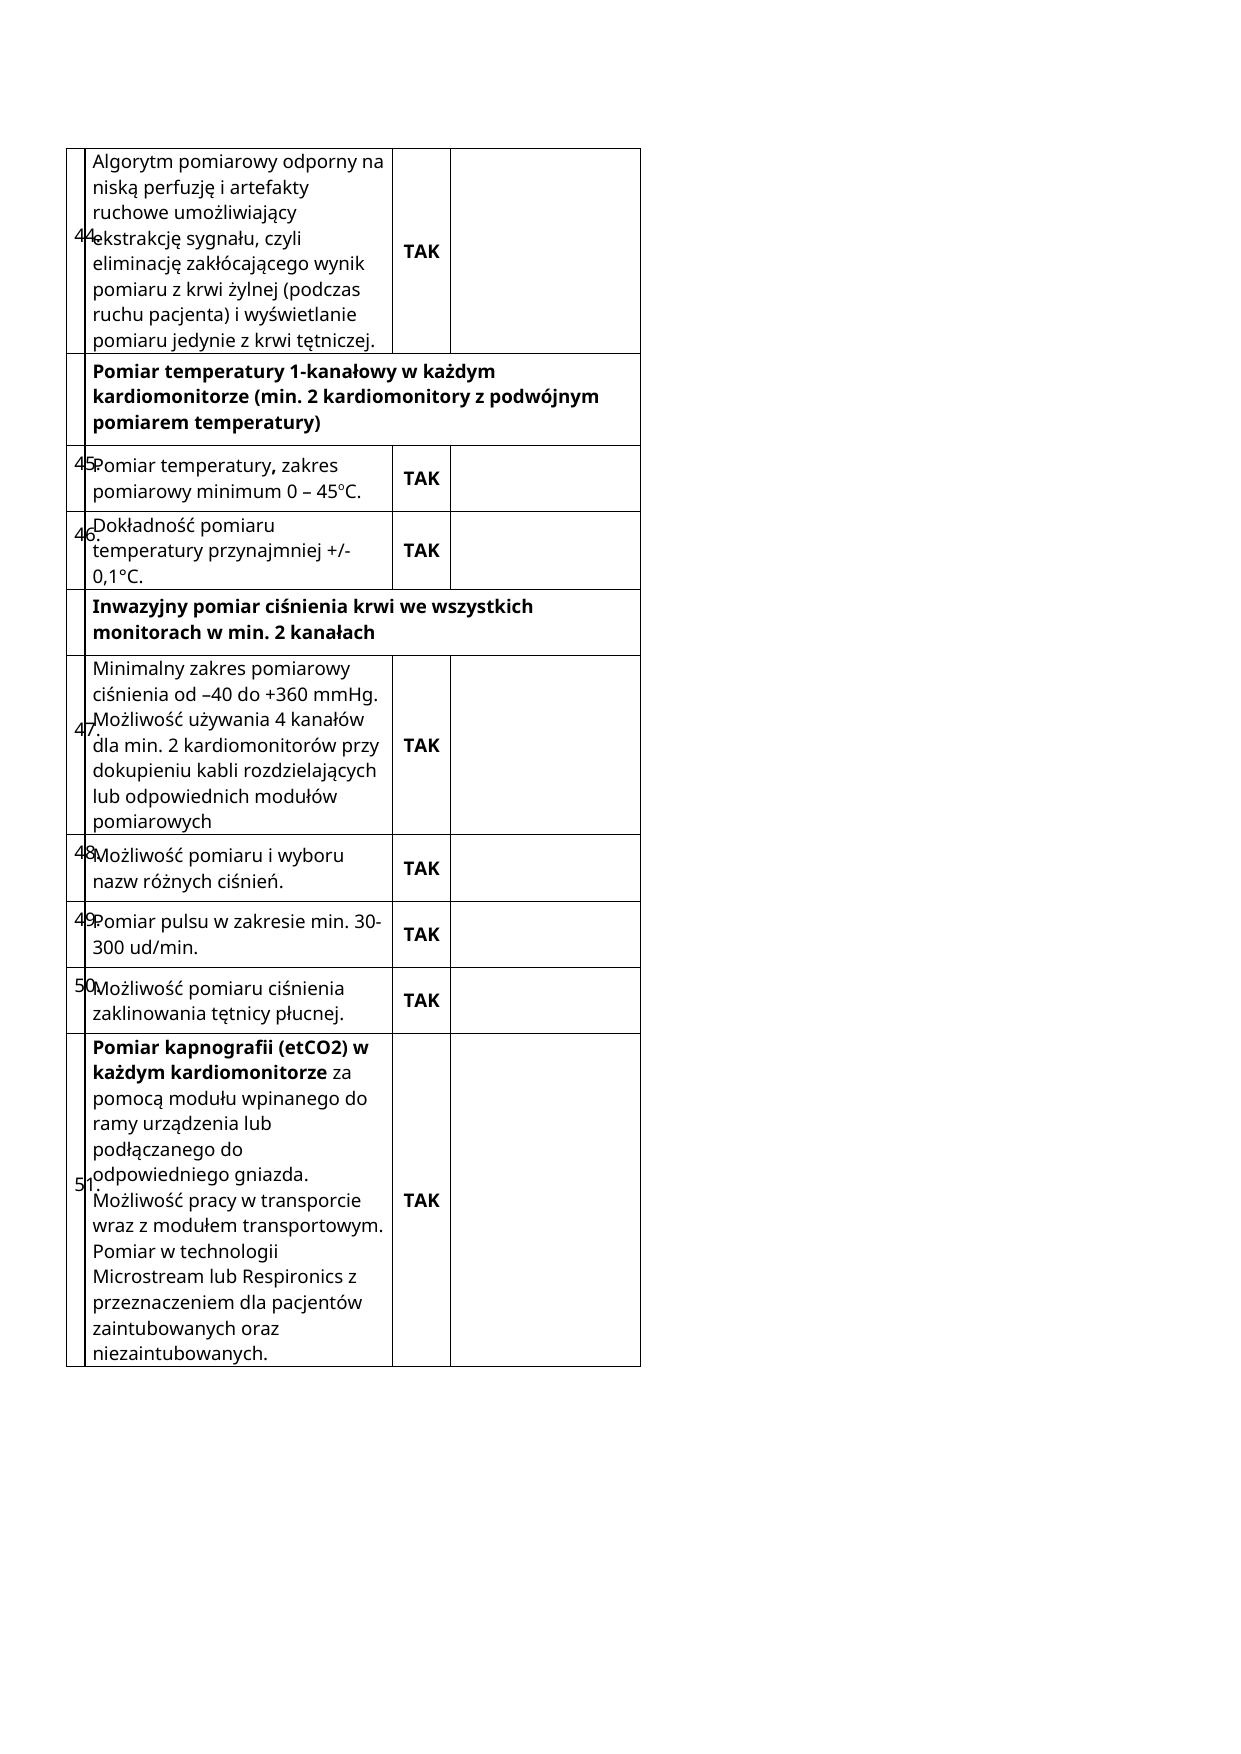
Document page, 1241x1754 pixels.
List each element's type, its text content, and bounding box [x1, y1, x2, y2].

table_cell Możliwość pomiaru i wyboru nazw różnych ciśnień. [86, 835, 392, 901]
table_cell [67, 446, 84, 511]
table_cell [451, 1034, 640, 1366]
table_cell Inwazyjny pomiar ciśnienia krwi we wszystkich monitorach w min. 2 kanałach [86, 590, 640, 655]
table_cell TAK [393, 902, 450, 967]
table_cell [67, 512, 84, 588]
table_cell [67, 1034, 84, 1366]
table_cell [451, 512, 640, 588]
table_cell Możliwość pomiaru ciśnienia zaklinowania tętnicy płucnej. [86, 968, 392, 1033]
table_cell [67, 149, 84, 353]
table_cell [451, 968, 640, 1033]
table_cell [451, 446, 640, 511]
table_cell [67, 835, 84, 901]
table_cell Pomiar temperatury 1-kanałowy w każdym kardiomonitorze (min. 2 kardiomonitory z podwójnym pomiarem temperatury) [86, 354, 640, 444]
table_cell [451, 902, 640, 967]
table_cell TAK [393, 835, 450, 901]
table_cell [451, 656, 640, 834]
table_cell Pomiar kapnografii (etCO2) w każdym kardiomonitorze za pomocą modułu wpinanego do ramy urządzenia lub podłączanego do odpowiedniego gniazda. Możliwość pracy w transporcie wraz z modułem transportowym. Pomiar w technologii Microstream lub Respironics z przeznaczeniem dla pacjentów zaintubowanych oraz niezaintubowanych. [86, 1034, 392, 1366]
table_cell TAK [393, 968, 450, 1033]
table_cell [67, 354, 84, 444]
table_cell Pomiar temperatury, zakres pomiarowy minimum 0 – 45oC. [86, 446, 392, 511]
table_cell [67, 656, 84, 834]
table_cell Minimalny zakres pomiarowy ciśnienia od –40 do +360 mmHg. Możliwość używania 4 kanałów dla min. 2 kardiomonitorów przy dokupieniu kabli rozdzielających lub odpowiednich modułów pomiarowych [86, 656, 392, 834]
table_cell TAK [393, 656, 450, 834]
table_cell [67, 902, 84, 967]
table_cell [451, 149, 640, 353]
table_cell [67, 590, 84, 655]
table_cell Dokładność pomiaru temperatury przynajmniej +/- 0,1°C. [86, 512, 392, 588]
table_cell Algorytm pomiarowy odporny na niską perfuzję i artefakty ruchowe umożliwiający ekstrakcję sygnału, czyli eliminację zakłócającego wynik pomiaru z krwi żylnej (podczas ruchu pacjenta) i wyświetlanie pomiaru jedynie z krwi tętniczej. [86, 149, 392, 353]
table_cell Pomiar pulsu w zakresie min. 30-300 ud/min. [86, 902, 392, 967]
table_cell TAK [393, 512, 450, 588]
table_cell [67, 968, 84, 1033]
table_cell [451, 835, 640, 901]
table_cell TAK [393, 149, 450, 353]
table_cell TAK [393, 446, 450, 511]
table_cell TAK [393, 1034, 450, 1366]
